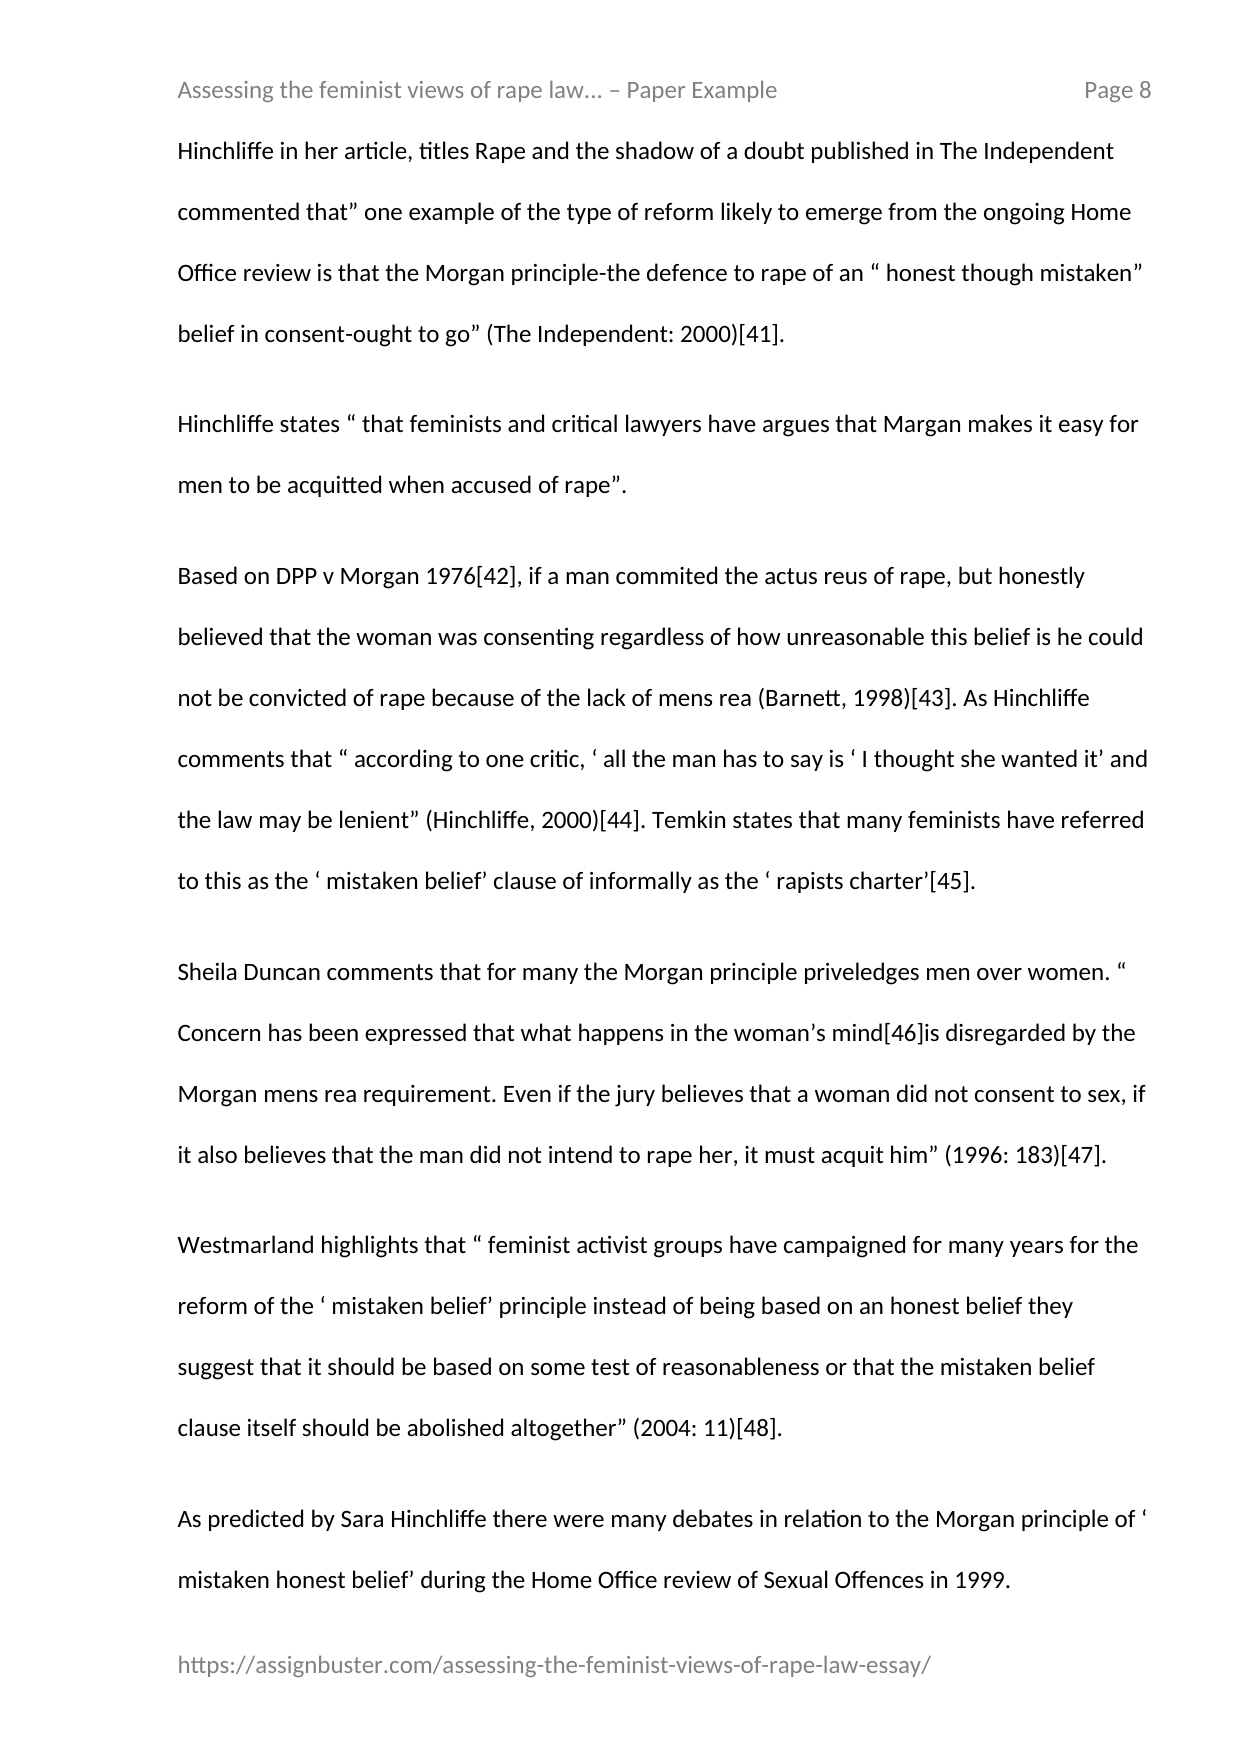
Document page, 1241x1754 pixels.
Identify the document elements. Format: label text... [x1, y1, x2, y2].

text Hinchliffe states “ that feminists and critical lawyers have argues that Margan makes it easy for men to be acquitted when accused of rape”. [177, 408, 1152, 500]
text Westmarland highlights that “ feminist activist groups have campaigned for many years for the reform of the ‘ mistaken belief’ principle instead of being based on an honest belief they suggest that it should be based on some test of reasonableness or that the mistaken belief clause itself should be abolished altogether” (2004: 11)[48]. [177, 1229, 1152, 1443]
text Based on DPP v Morgan 1976[42], if a man commited the actus reus of rape, but honestly believed that the woman was consenting regardless of how unreasonable this belief is he could not be convicted of rape because of the lack of mens rea (Barnett, 1998)[43]. As Hinchliffe comments that “ according to one critic, ‘ all the man has to say is ‘ I thought she wanted it’ and the law may be lenient” (Hinchliffe, 2000)[44]. Temkin states that many feminists have referred to this as the ‘ mistaken belief’ clause of informally as the ‘ rapists charter’[45]. [177, 560, 1152, 896]
text Hinchliffe in her article, titles Rape and the shadow of a doubt published in The Independent commented that” one example of the type of reform likely to emerge from the ongoing Home Office review is that the Morgan principle-the defence to rape of an “ honest though mistaken” belief in consent-ought to go” (The Independent: 2000)[41]. [177, 135, 1152, 348]
text Sheila Duncan comments that for many the Morgan principle priveledges men over women. “ Concern has been expressed that what happens in the woman’s mind[46]is disregarded by the Morgan mens rea requirement. Even if the jury believes that a woman did not consent to sex, if it also believes that the man did not intend to rape her, it must acquit him” (1996: 183)[47]. [177, 956, 1152, 1169]
text As predicted by Sara Hinchliffe there were many debates in relation to the Morgan principle of ‘ mistaken honest belief’ during the Home Office review of Sexual Offences in 1999. [177, 1503, 1152, 1594]
